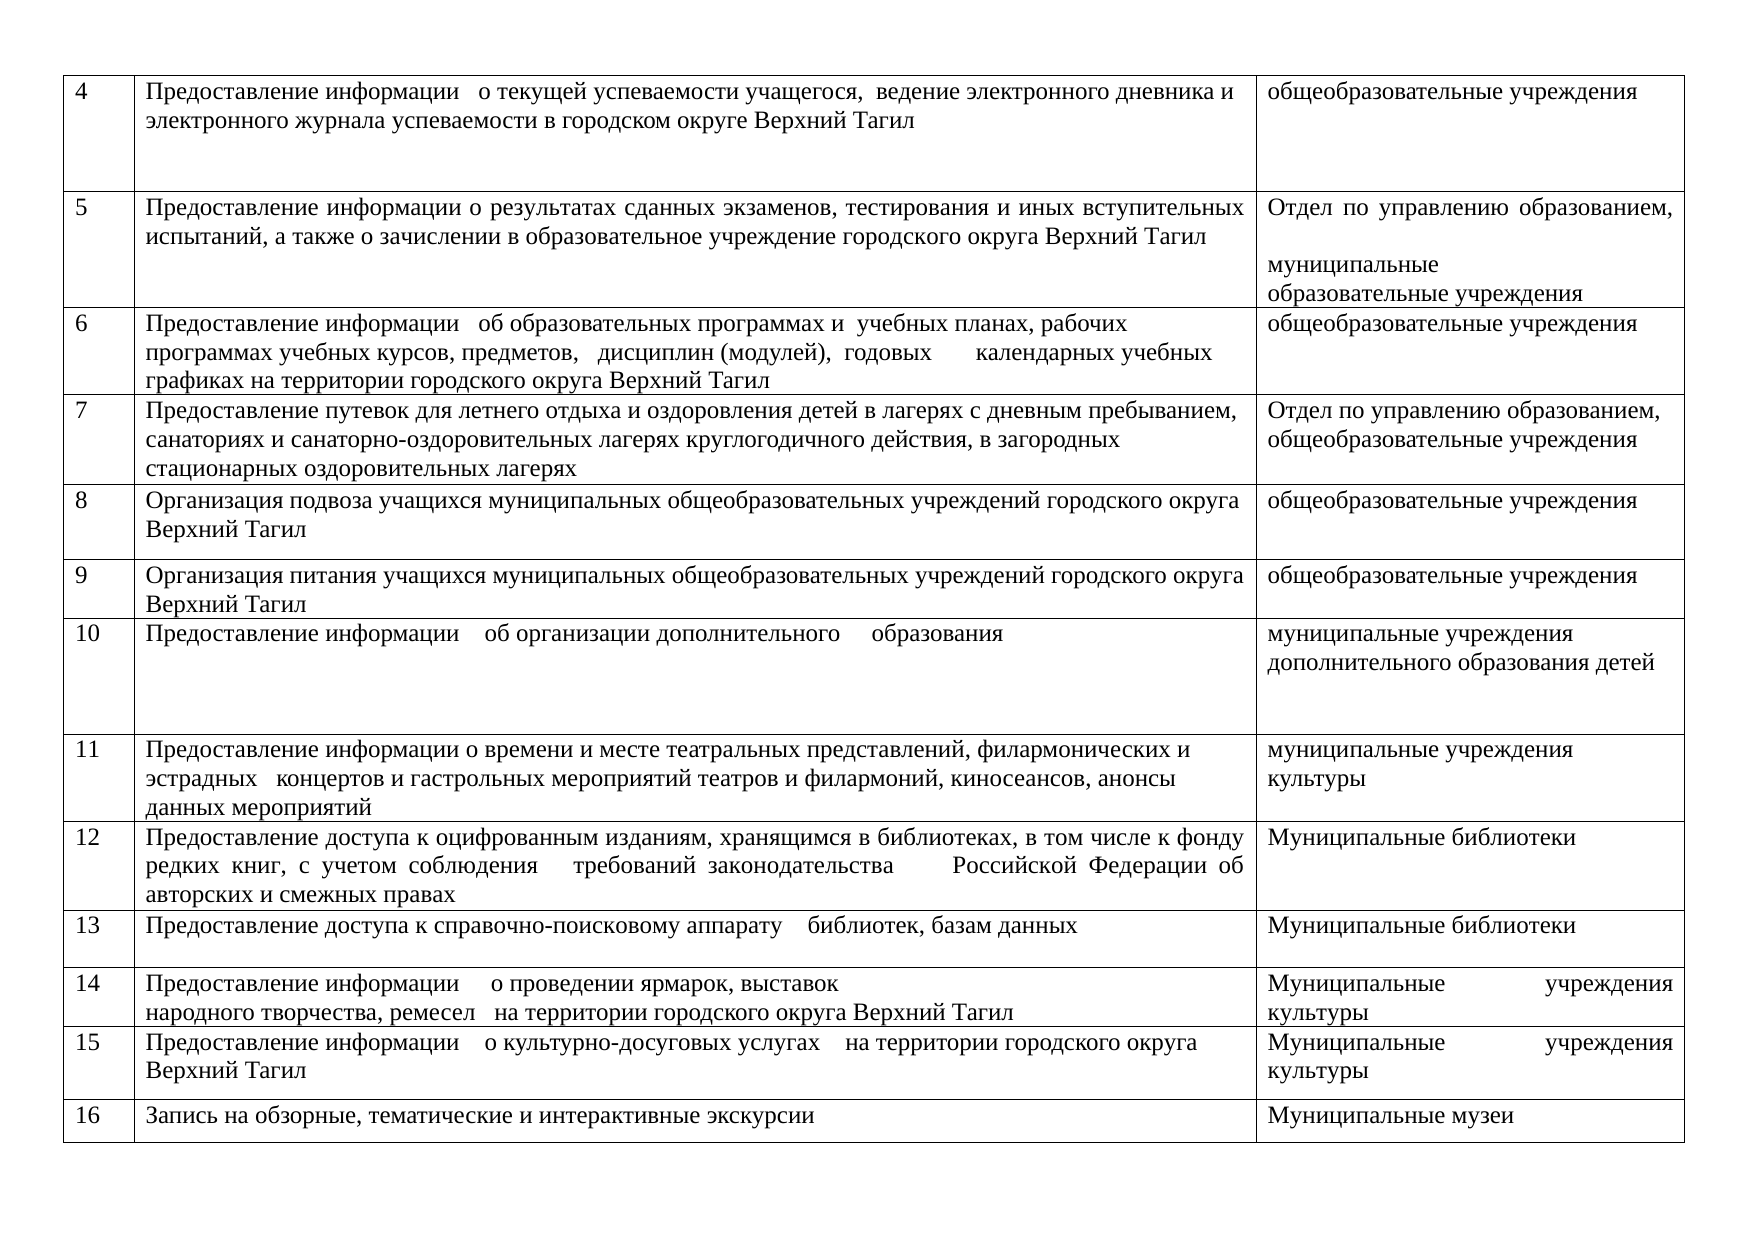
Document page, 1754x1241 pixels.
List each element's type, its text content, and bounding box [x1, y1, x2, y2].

table_cell Организация подвоза учащихся муниципальных общеобразовательных учреждений городского округа Верхний Тагил [135, 485, 1256, 559]
table_cell Предоставление информации о культурно-досуговых услугах на территории городского округа Верхний Тагил [135, 1027, 1256, 1099]
table_cell 13 [64, 911, 134, 967]
table_cell общеобразовательные учреждения [1257, 308, 1684, 394]
table_cell 4 [64, 76, 134, 191]
table_cell Организация питания учащихся муниципальных общеобразовательных учреждений городского округа Верхний Тагил [135, 560, 1256, 617]
table_cell Предоставление информации об организации дополнительного образования [135, 619, 1256, 733]
table_cell 15 [64, 1027, 134, 1099]
table_cell муниципальные учреждения культуры [1257, 735, 1684, 821]
table_cell Предоставление путевок для летнего отдыха и оздоровления детей в лагерях с дневным пребыванием, санаториях и санаторно-оздоровительных лагерях круглогодичного действия, в загородных стационарных оздоровительных лагерях [135, 395, 1256, 484]
table_cell 6 [64, 308, 134, 394]
table_cell общеобразовательные учреждения [1257, 485, 1684, 559]
table_cell 8 [64, 485, 134, 559]
table_cell Предоставление информации о результатах сданных экзаменов, тестирования и иных вступительных испытаний, а также о зачислении в образовательное учреждение городского округа Верхний Тагил [135, 192, 1256, 307]
table_cell Муниципальные библиотеки [1257, 911, 1684, 967]
table_cell 14 [64, 968, 134, 1026]
table_cell Предоставление доступа к оцифрованным изданиям, хранящимся в библиотеках, в том числе к фонду редких книг, с учетом соблюдения требований законодательства Российской Федерации об авторских и смежных правах [135, 822, 1256, 909]
table_cell общеобразовательные учреждения [1257, 560, 1684, 617]
table_cell Отдел по управлению образованием, общеобразовательные учреждения [1257, 395, 1684, 484]
table_cell Предоставление информации об образовательных программах и учебных планах, рабочих программах учебных курсов, предметов, дисциплин (модулей), годовых календарных учебных графиках на территории городского округа Верхний Тагил [135, 308, 1256, 394]
table_cell Предоставление информации о текущей успеваемости учащегося, ведение электронного дневника и электронного журнала успеваемости в городском округе Верхний Тагил [135, 76, 1256, 191]
table_cell Запись на обзорные, тематические и интерактивные экскурсии [135, 1100, 1256, 1142]
table_cell 12 [64, 822, 134, 909]
table_cell общеобразовательные учреждения [1257, 76, 1684, 191]
table_cell Муниципальные учреждения культуры [1257, 968, 1684, 1026]
table_cell Муниципальные музеи [1257, 1100, 1684, 1142]
table_cell Муниципальные учреждения культуры [1257, 1027, 1684, 1099]
table_cell 5 [64, 192, 134, 307]
table_cell Отдел по управлению образованием, муниципальные образовательные учреждения [1257, 192, 1684, 307]
table_cell Муниципальные библиотеки [1257, 822, 1684, 909]
table_cell 7 [64, 395, 134, 484]
table_cell муниципальные учреждения дополнительного образования детей [1257, 619, 1684, 733]
table_cell Предоставление информации о времени и месте театральных представлений, филармонических и эстрадных концертов и гастрольных мероприятий театров и филармоний, киносеансов, анонсы данных мероприятий [135, 735, 1256, 821]
table_cell 9 [64, 560, 134, 617]
table_cell 16 [64, 1100, 134, 1142]
table_cell Предоставление доступа к справочно-поисковому аппарату библиотек, базам данных [135, 911, 1256, 967]
table_cell 11 [64, 735, 134, 821]
table_cell 10 [64, 619, 134, 733]
table_cell Предоставление информации о проведении ярмарок, выставок народного творчества, ремесел на территории городского округа Верхний Тагил [135, 968, 1256, 1026]
